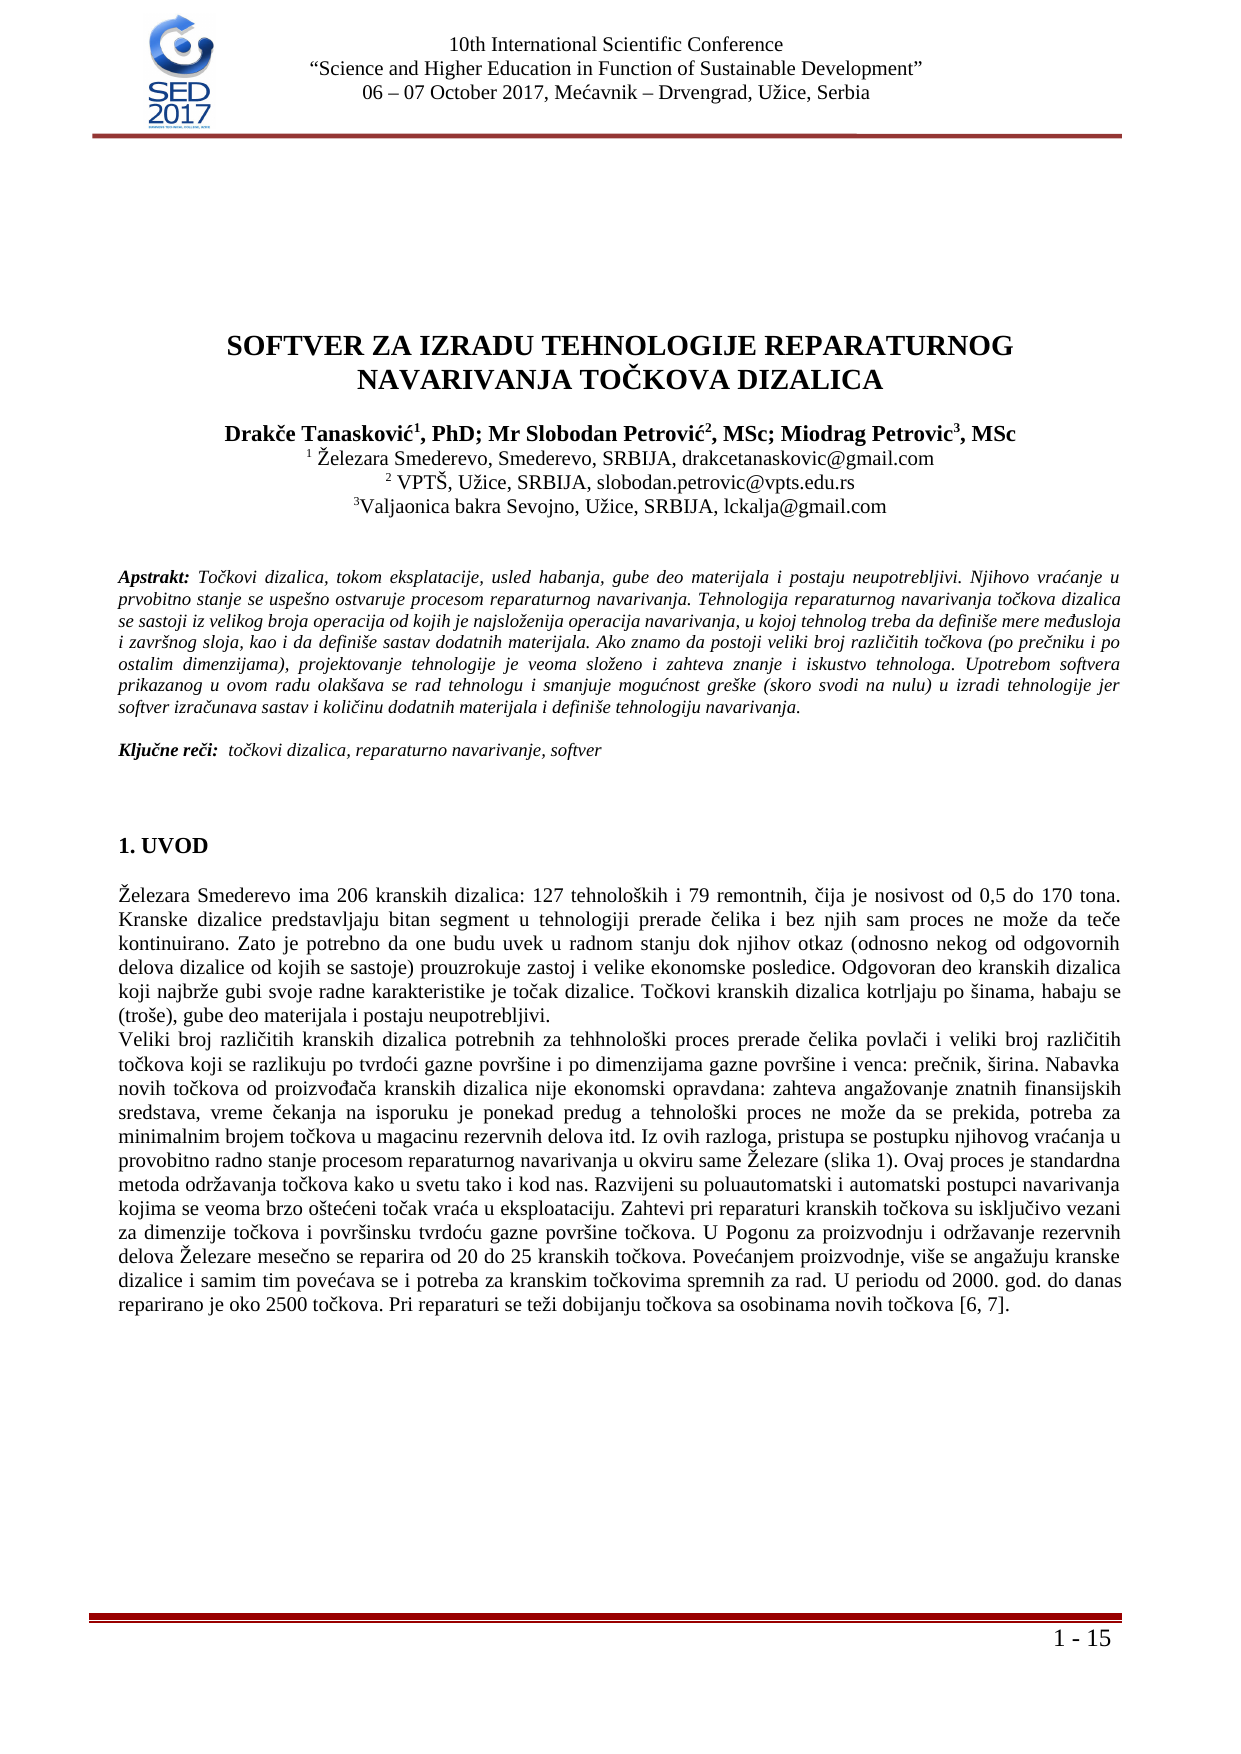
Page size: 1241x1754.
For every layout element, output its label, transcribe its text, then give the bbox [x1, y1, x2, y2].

text 3Valjaonica bakra Sevojno, Užice, SRBIJA, lckalja@gmail.com [118, 494, 1122, 518]
text 1 Železara Smederevo, Smederevo, SRBIJA, drakcetanaskovic@gmail.com [118, 446, 1122, 470]
text Ključne reči: točkovi dizalica, reparaturno navarivanje, softver [118, 739, 1122, 760]
text Drakče Tanasković1, PhD; Mr Slobodan Petrović2, MSc; Miodrag Petrovic3, MSc [118, 420, 1122, 446]
text Apstrakt: Točkovi dizalica, tokom eksplatacije, usled habanja, gube deo materijala i postaju neupotrebljivi. Njihovo vraćanje u prvobitno stanje se uspešno ostvaruje procesom reparaturnog navarivanja. Tehnologija reparaturnog navarivanja točkova dizalica se sastoji iz velikog broja operacija od kojih je najsloženija operacija navarivanja, u kojoj tehnolog treba da definiše mere međusloja i završnog sloja, kao i da definiše sastav dodatnih materijala. Ako znamo da postoji veliki broj različitih točkova (po prečniku i po ostalim dimenzijama), projektovanje tehnologije je veoma složeno i zahteva znanje i iskustvo tehnologa. Upotrebom softvera prikazanog u ovom radu olakšava se rad tehnologu i smanjuje mogućnost greške (skoro svodi na nulu) u izradi tehnologije jer softver izračunava sastav i količinu dodatnih materijala i definiše tehnologiju navarivanja. [118, 566, 1122, 717]
text Veliki broj različitih kranskih dizalica potrebnih za tehhnološki proces prerade čelika povlači i veliki broj različitih točkova koji se razlikuju po tvrdoći gazne površine i po dimenzijama gazne površine i venca: prečnik, širina. Nabavka novih točkova od proizvođača kranskih dizalica nije ekonomski opravdana: zahteva angažovanje znatnih finansijskih sredstava, vreme čekanja na isporuku je ponekad predug a tehnološki proces ne može da se prekida, potreba za minimalnim brojem točkova u magacinu rezervnih delova itd. Iz ovih razloga, pristupa se postupku njihovog vraćanja u provobitno radno stanje procesom reparaturnog navarivanja u okviru same Železare (slika 1). Ovaj proces je standardna metoda održavanja točkova kako u svetu tako i kod nas. Razvijeni su poluautomatski i automatski postupci navarivanja kojima se veoma brzo oštećeni točak vraća u eksploataciju. Zahtevi pri reparaturi kranskih točkova su isključivo vezani za dimenzije točkova i površinsku tvrdoću gazne površine točkova. U Pogonu za proizvodnju i održavanje rezervnih delova Železare mesečno se reparira od 20 do 25 kranskih točkova. Povećanjem proizvodnje, više se angažuju kranske dizalice i samim tim povećava se i potreba za kranskim točkovima spremnih za rad. U periodu od 2000. god. do danas reparirano je oko 2500 točkova. Pri reparaturi se teži dobijanju točkova sa osobinama novih točkova [6, 7]. [118, 1027, 1122, 1316]
text 2 VPTŠ, Užice, SRBIJA, slobodan.petrovic@vpts.edu.rs [118, 470, 1122, 494]
text Železara Smederevo ima 206 kranskih dizalica: 127 tehnoloških i 79 remontnih, čija je nosivost od 0,5 do 170 tona. Kranske dizalice predstavljaju bitan segment u tehnologiji prerade čelika i bez njih sam proces ne može da teče kontinuirano. Zato je potrebno da one budu uvek u radnom stanju dok njihov otkaz (odnosno nekog od odgovornih delova dizalice od kojih se sastoje) prouzrokuje zastoj i velike ekonomske posledice. Odgovoran deo kranskih dizalica koji najbrže gubi svoje radne karakteristike je točak dizalice. Točkovi kranskih dizalica kotrljaju po šinama, habaju se (troše), gube deo materijala i postaju neupotrebljivi. [118, 883, 1122, 1027]
picture [142, 13, 216, 129]
text 1. UVOD [118, 833, 1122, 859]
text SOFTVER ZA IZRADU TEHNOLOGIJE REPARATURNOG NAVARIVANJA TOČKOVA DIZALICA [118, 328, 1122, 396]
